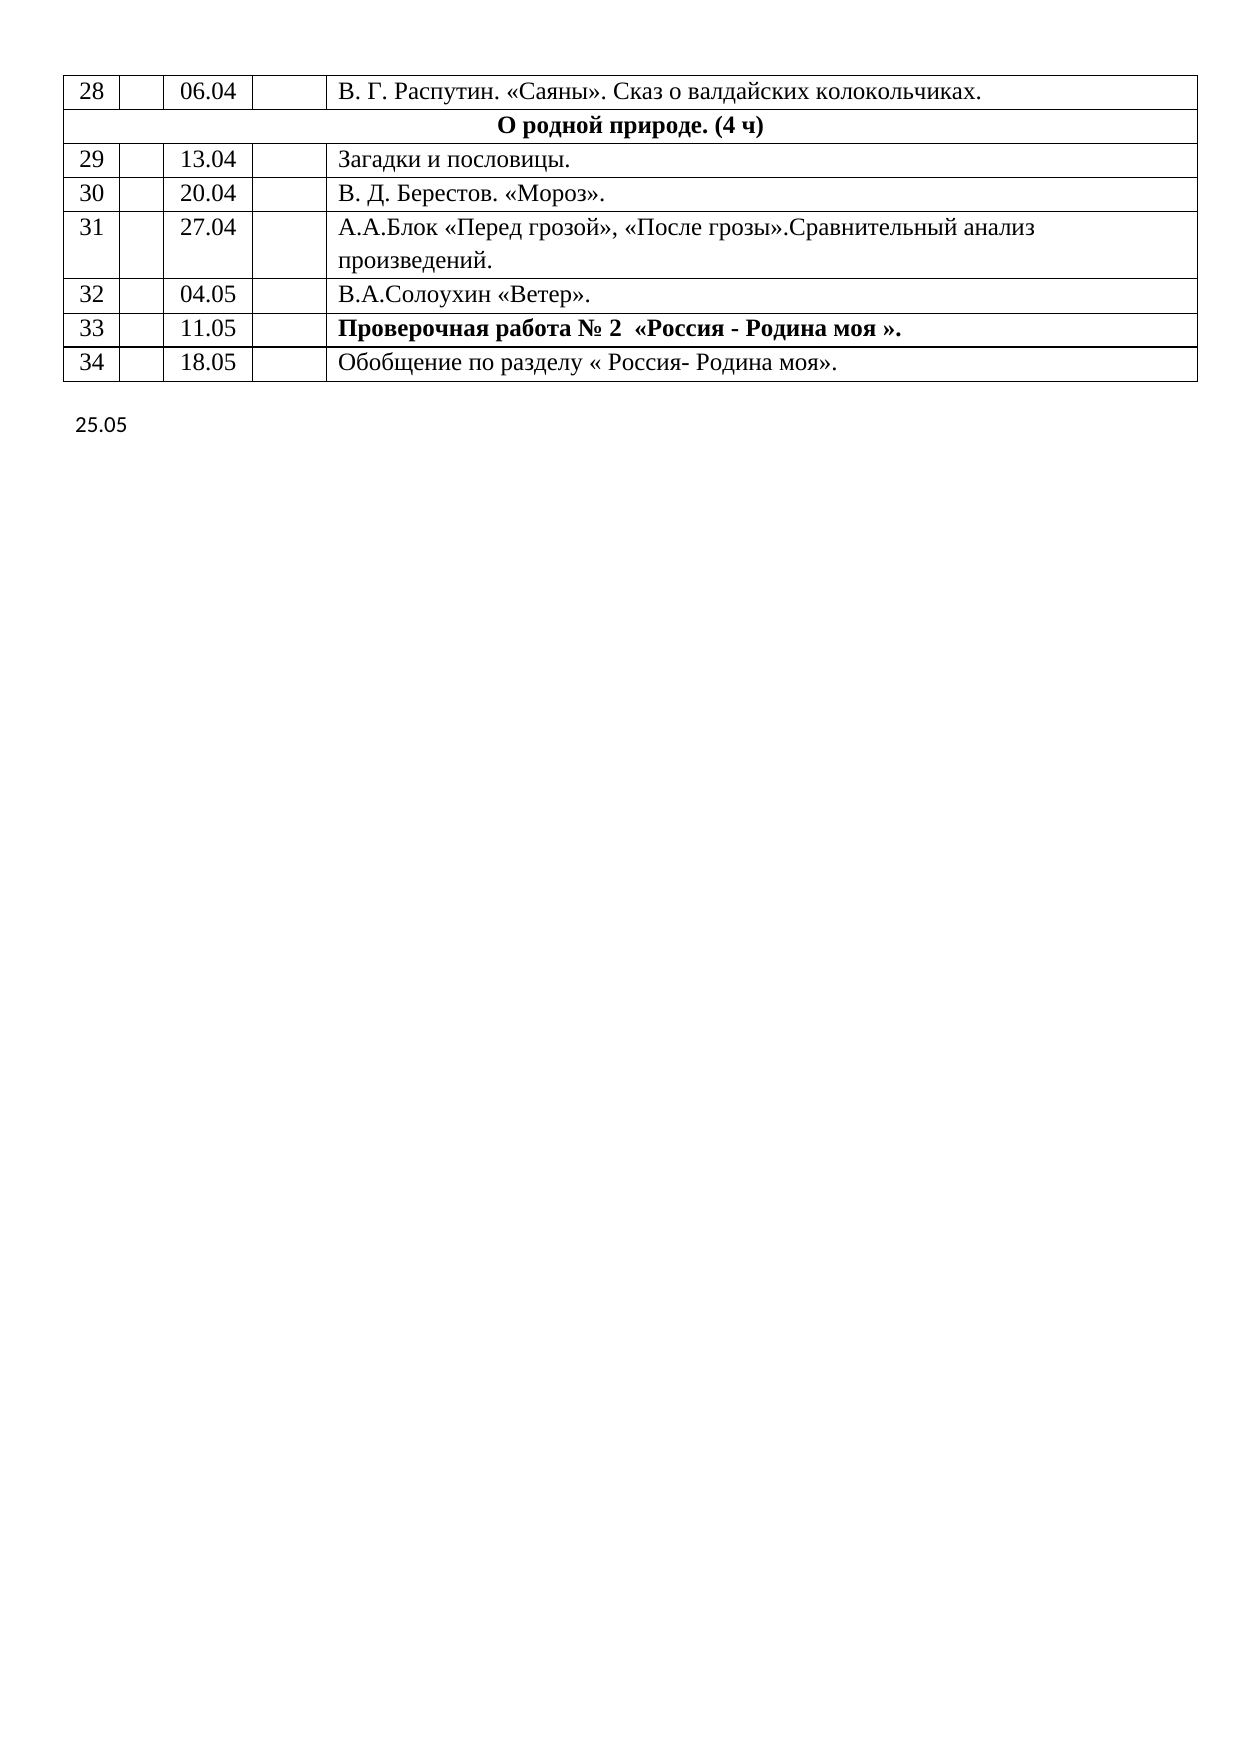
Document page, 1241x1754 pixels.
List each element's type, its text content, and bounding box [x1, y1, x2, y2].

table_cell [253, 212, 326, 278]
table_cell [120, 76, 163, 109]
table_cell В.А.Солоухин «Ветер». [327, 279, 1197, 312]
table_cell 11.05 [164, 314, 252, 346]
table_cell 30 [64, 178, 119, 211]
table_cell Обобщение по разделу « Россия- Родина моя». [327, 348, 1197, 381]
table_cell [120, 212, 163, 278]
table_cell [120, 314, 163, 346]
table_cell [253, 178, 326, 211]
table_cell 20.04 [164, 178, 252, 211]
table_cell [253, 76, 326, 109]
table_cell 06.04 [164, 76, 252, 109]
table_cell А.А.Блок «Перед грозой», «После грозы».Сравнительный анализ произведений. [327, 212, 1197, 278]
table_cell [253, 314, 326, 346]
table_cell 13.04 [164, 144, 252, 177]
table_cell О родной природе. (4 ч) [64, 110, 1197, 143]
table_cell 28 [64, 76, 119, 109]
table_cell [120, 279, 163, 312]
table_cell 27.04 [164, 212, 252, 278]
table_cell 18.05 [164, 348, 252, 381]
table_cell [120, 178, 163, 211]
table_cell [253, 144, 326, 177]
table_cell Проверочная работа № 2 «Россия - Родина моя ». [327, 314, 1197, 346]
table_cell [120, 144, 163, 177]
table_cell [120, 348, 163, 381]
table_cell 34 [64, 348, 119, 381]
table_cell 04.05 [164, 279, 252, 312]
table_cell 29 [64, 144, 119, 177]
table_cell 32 [64, 279, 119, 312]
table_cell [253, 348, 326, 381]
text 25.05 [75, 410, 1165, 438]
table_cell 31 [64, 212, 119, 278]
table_cell 33 [64, 314, 119, 346]
table_cell В. Д. Берестов. «Мороз». [327, 178, 1197, 211]
table_cell Загадки и пословицы. [327, 144, 1197, 177]
table_cell [253, 279, 326, 312]
table_cell В. Г. Распутин. «Саяны». Сказ о валдайских колокольчиках. [327, 76, 1197, 109]
